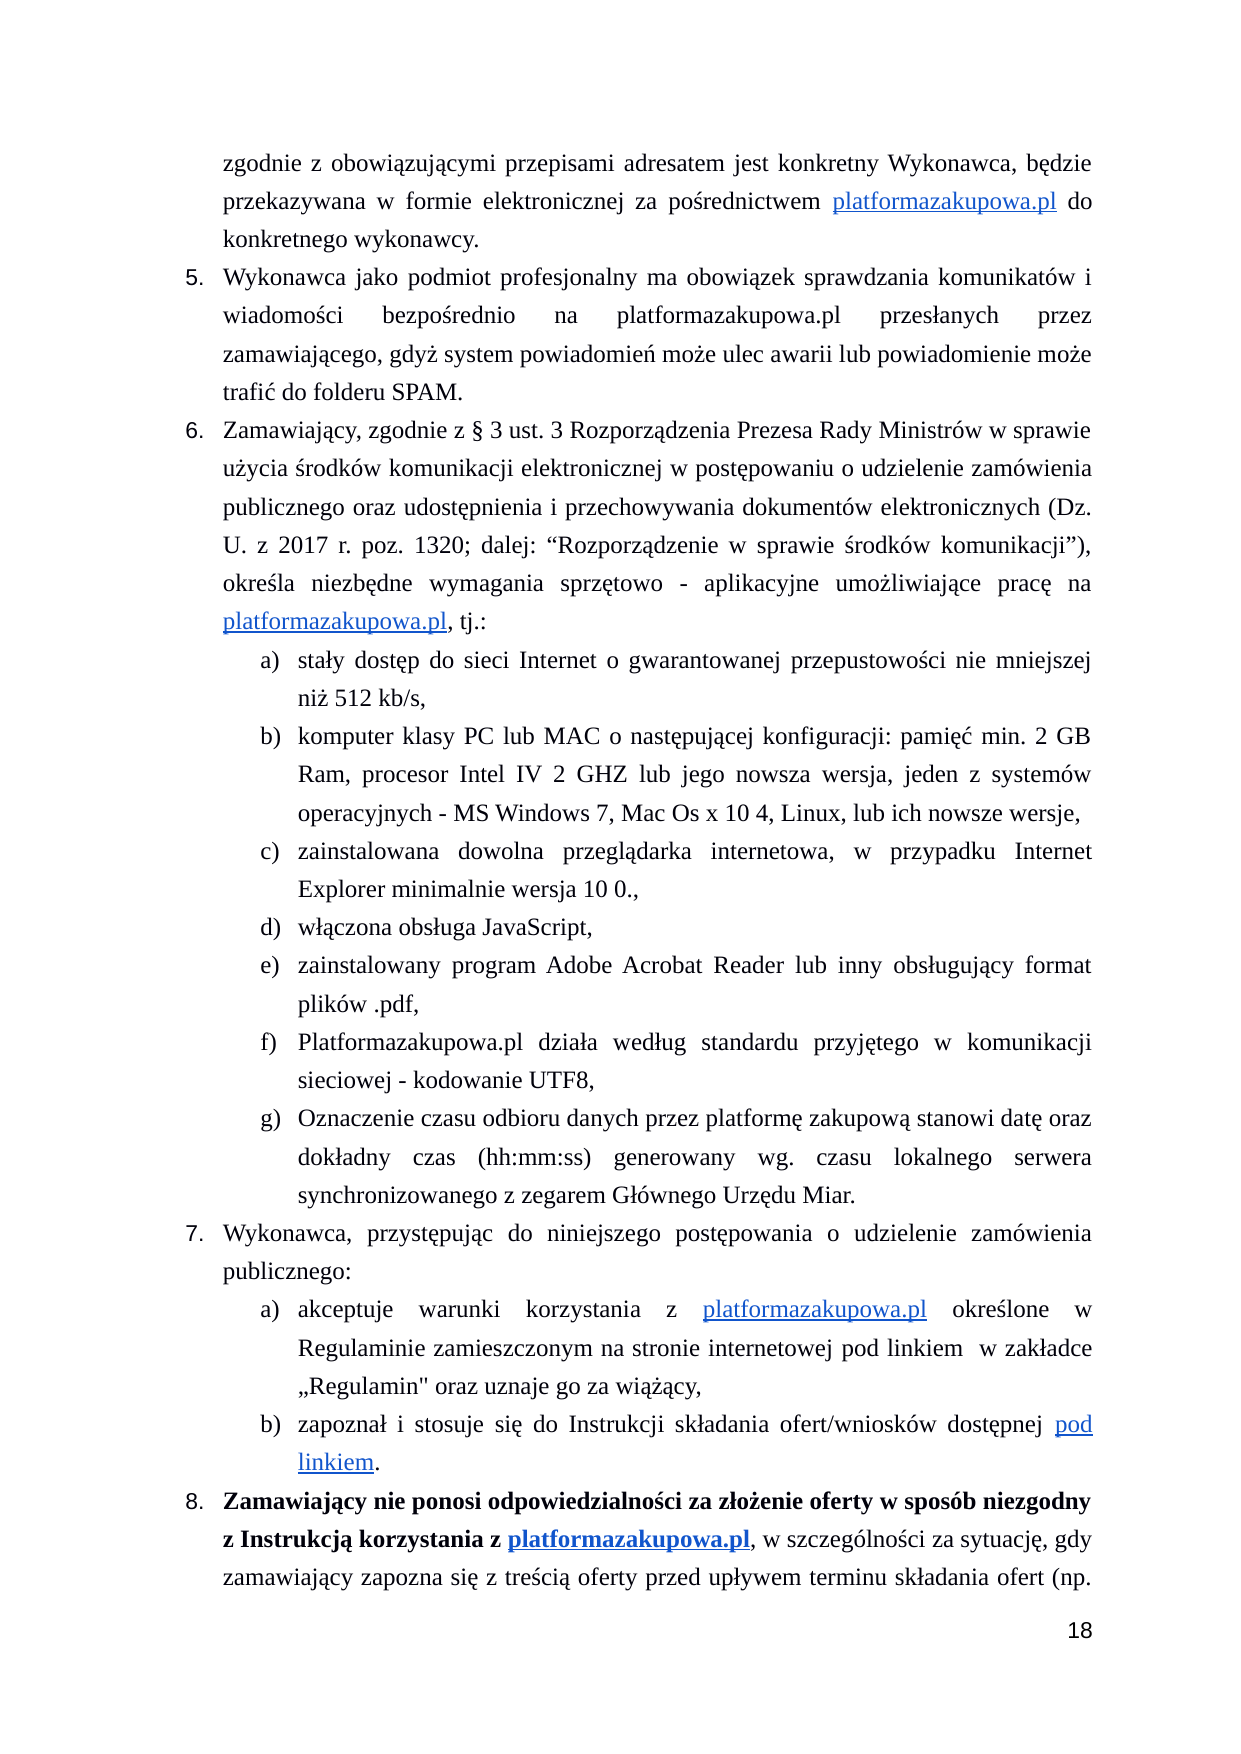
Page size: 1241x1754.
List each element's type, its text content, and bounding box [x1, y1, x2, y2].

list zapoznał i stosuje się do Instrukcji składania ofert/wniosków dostępnej pod linkiem. [260, 1409, 1092, 1476]
list zainstalowany program Adobe Acrobat Reader lub inny obsługujący format plików .pdf, [260, 951, 1092, 1017]
list Zamawiający, zgodnie z § 3 ust. 3 Rozporządzenia Prezesa Rady Ministrów w sprawie użycia środków komunikacji elektronicznej w postępowaniu o udzielenie zamówienia publicznego oraz udostępnienia i przechowywania dokumentów elektronicznych (Dz. U. z 2017 r. poz. 1320; dalej: “Rozporządzenie w sprawie środków komunikacji”), określa niezbędne wymagania sprzętowo - aplikacyjne umożliwiające pracę na platformazakupowa.pl, tj.: [185, 415, 1092, 635]
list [185, 148, 1092, 253]
list komputer klasy PC lub MAC o następującej konfiguracji: pamięć min. 2 GB Ram, procesor Intel IV 2 GHZ lub jego nowsza wersja, jeden z systemów operacyjnych - MS Windows 7, Mac Os x 10 4, Linux, lub ich nowsze wersje, [260, 721, 1092, 826]
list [185, 1486, 1092, 1591]
list Oznaczenie czasu odbioru danych przez platformę zakupową stanowi datę oraz dokładny czas (hh:mm:ss) generowany wg. czasu lokalnego serwera synchronizowanego z zegarem Głównego Urzędu Miar. [260, 1103, 1092, 1209]
list akceptuje warunki korzystania z platformazakupowa.pl określone w Regulaminie zamieszczonym na stronie internetowej pod linkiem w zakładce „Regulamin" oraz uznaje go za wiążący, [260, 1294, 1092, 1400]
list Wykonawca jako podmiot profesjonalny ma obowiązek sprawdzania komunikatów i wiadomości bezpośrednio na platformazakupowa.pl przesłanych przez zamawiającego, gdyż system powiadomień może ulec awarii lub powiadomienie może trafić do folderu SPAM. [185, 262, 1092, 406]
list zainstalowana dowolna przeglądarka internetowa, w przypadku Internet Explorer minimalnie wersja 10 0., [260, 836, 1092, 903]
list włączona obsługa JavaScript, [260, 912, 1092, 941]
list stały dostęp do sieci Internet o gwarantowanej przepustowości nie mniejszej niż 512 kb/s, [260, 645, 1092, 712]
list Wykonawca, przystępując do niniejszego postępowania o udzielenie zamówienia publicznego: [185, 1218, 1092, 1285]
list Platformazakupowa.pl działa według standardu przyjętego w komunikacji sieciowej - kodowanie UTF8, [260, 1027, 1092, 1094]
